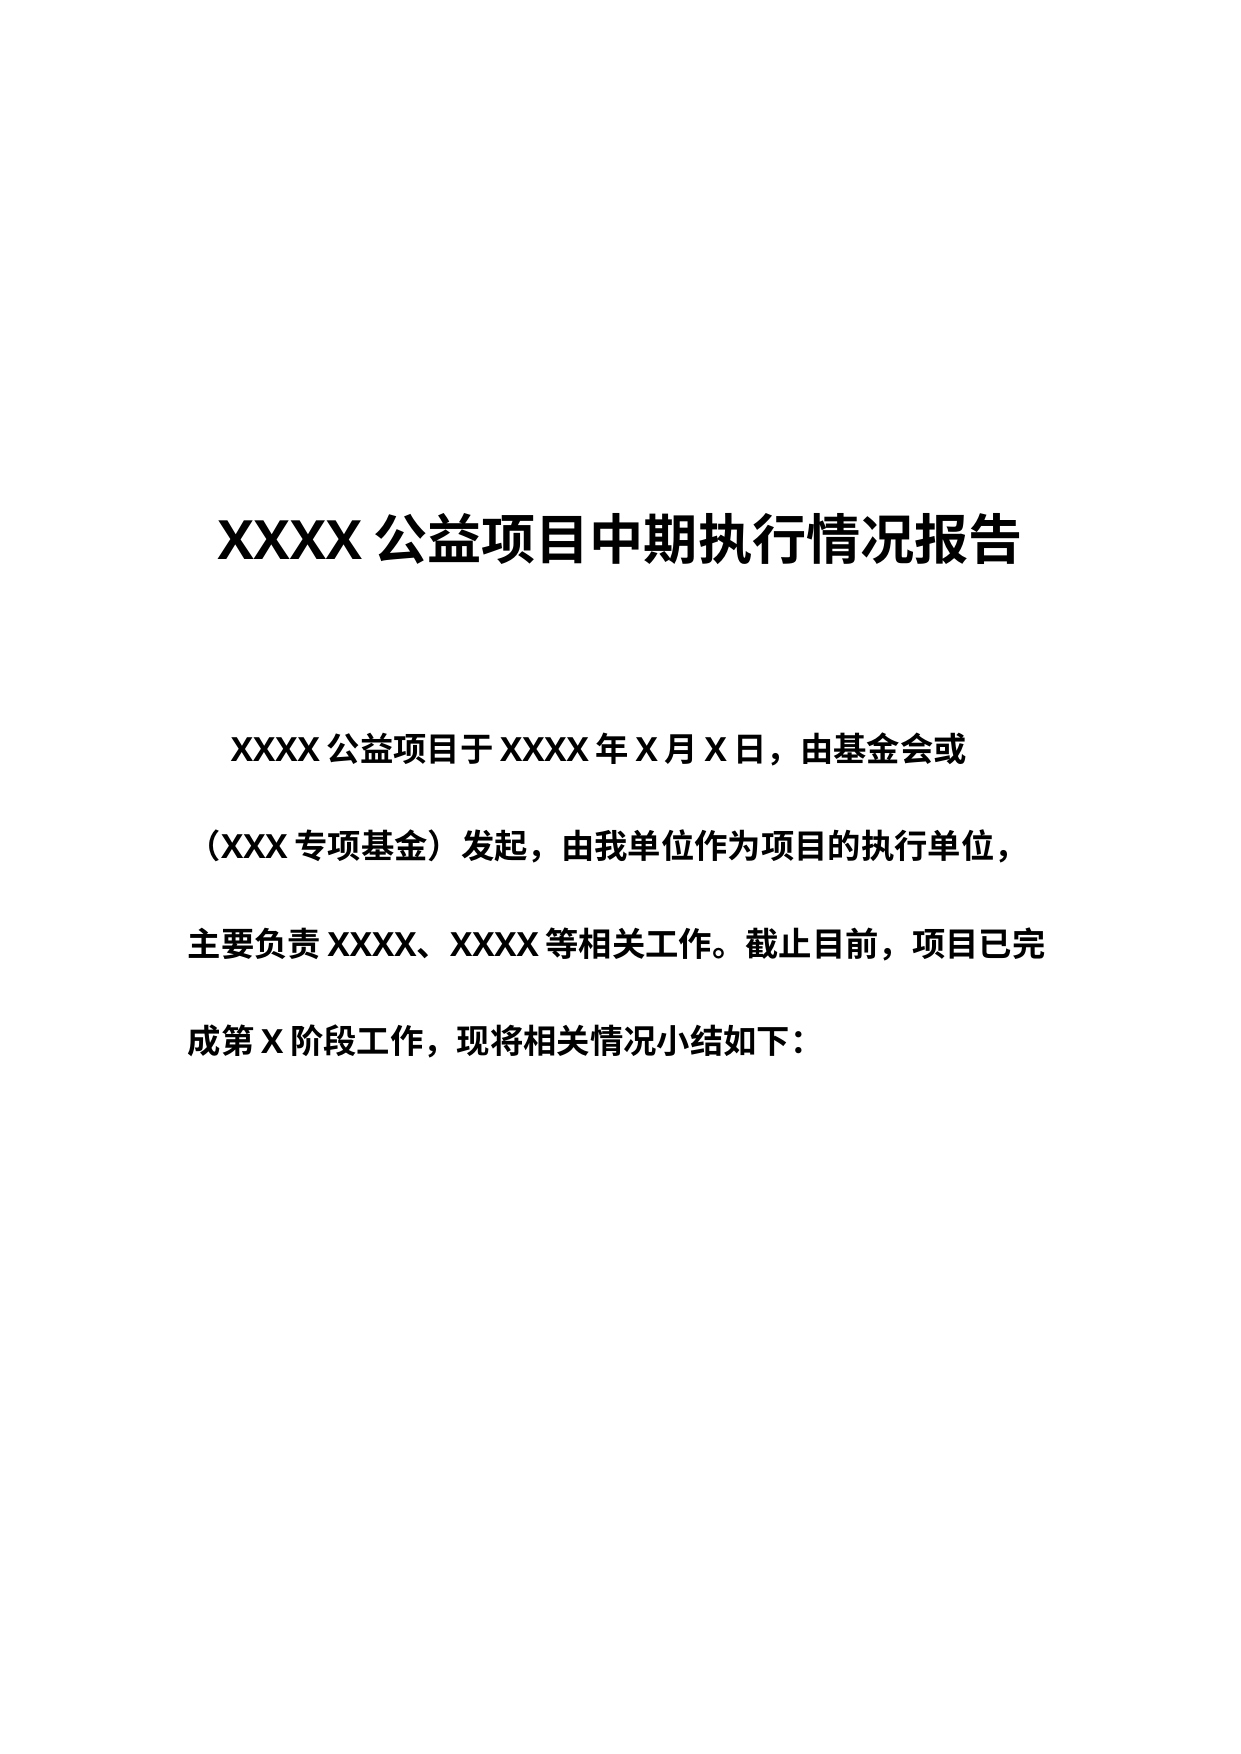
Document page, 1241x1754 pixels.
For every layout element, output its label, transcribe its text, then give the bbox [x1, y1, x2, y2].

text XXXX公益项目中期执行情况报告 [187, 487, 1053, 584]
text XXXX公益项目于XXXX年X月X日，由基金会或（XXX专项基金）发起，由我单位作为项目的执行单位，主要负责XXXX、XXXX等相关工作。截止目前，项目已完成第X阶段工作，现将相关情况小结如下： [187, 714, 1053, 1072]
